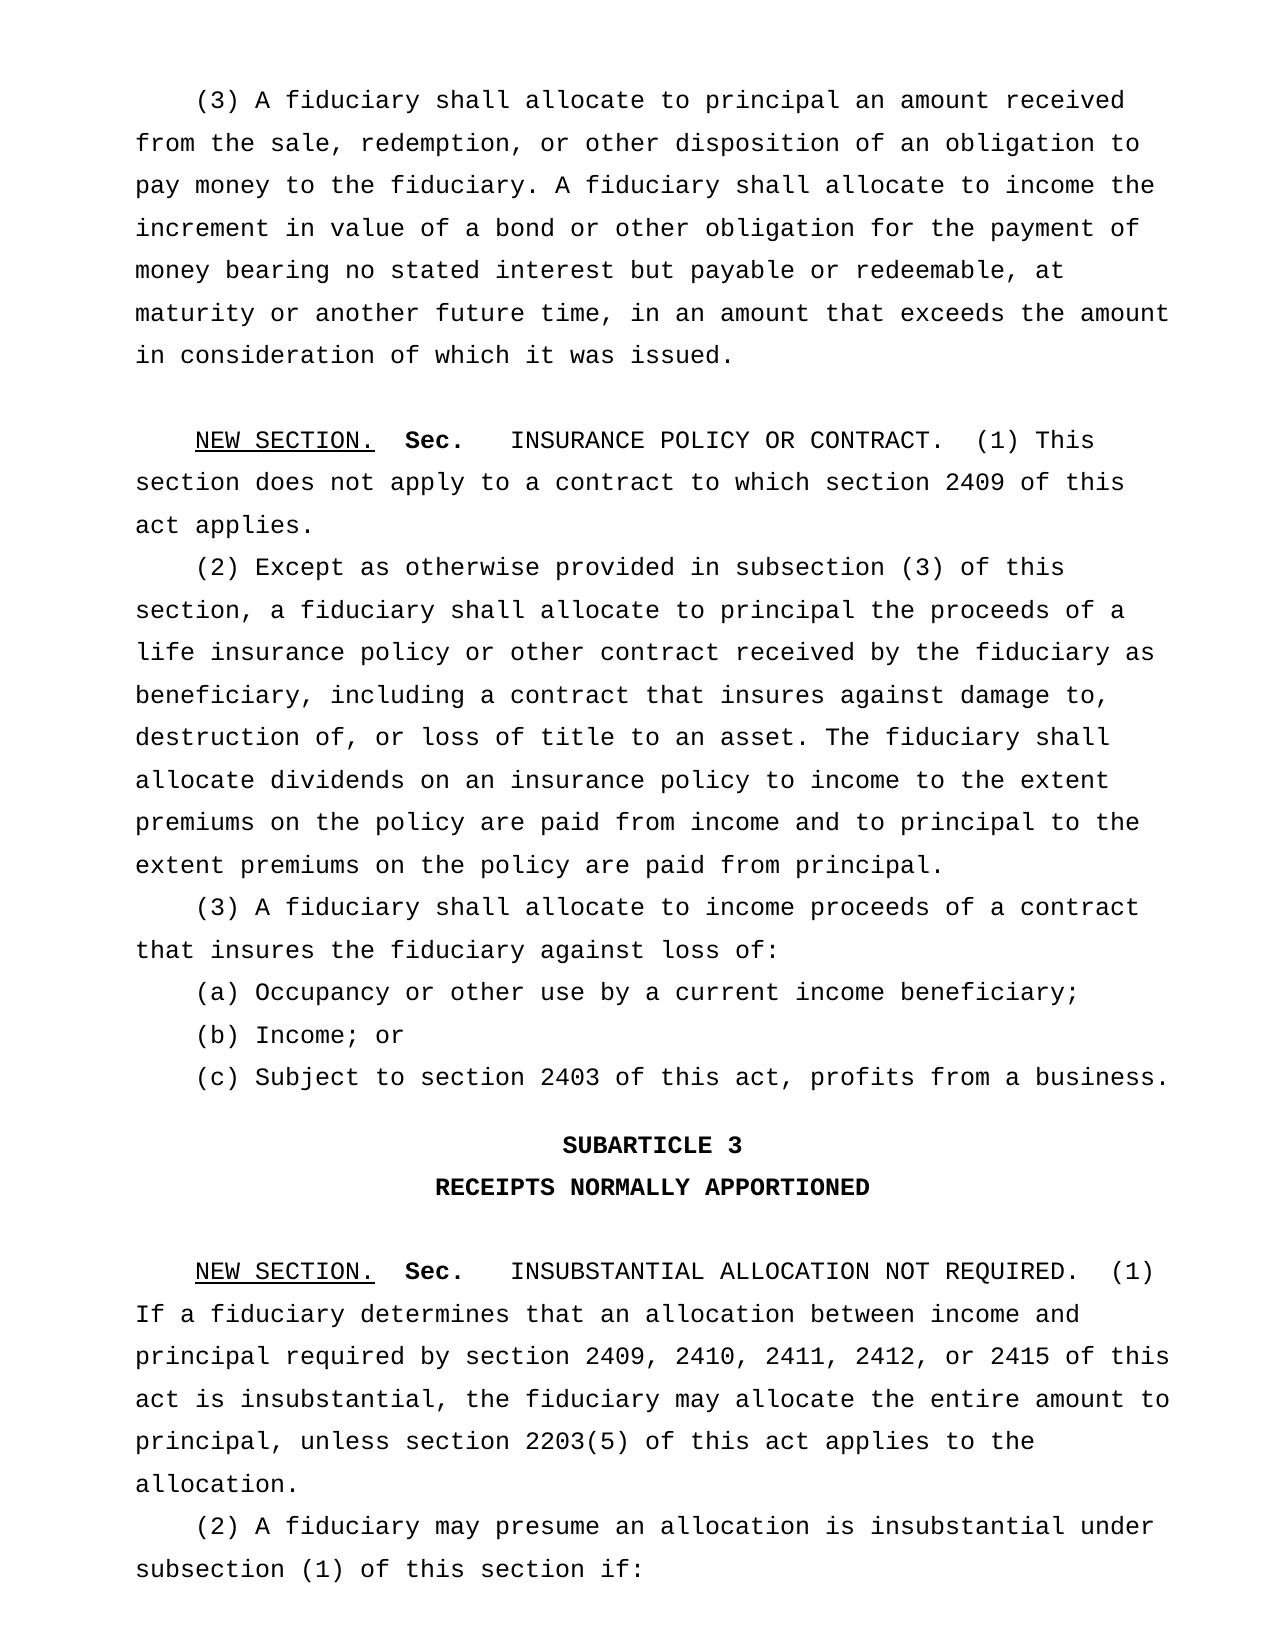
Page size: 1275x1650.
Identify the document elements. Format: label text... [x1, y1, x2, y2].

text (2) Except as otherwise provided in subsection (3) of this section, a fiduciary shall allocate to principal the proceeds of a life insurance policy or other contract received by the fiduciary as beneficiary, including a contract that insures against damage to, destruction of, or loss of title to an asset. The fiduciary shall allocate dividends on an insurance policy to income to the extent premiums on the policy are paid from income and to principal to the extent premiums on the policy are paid from principal. [135, 542, 1170, 882]
text NEW SECTION. Sec. INSUBSTANTIAL ALLOCATION NOT REQUIRED. (1) If a fiduciary determines that an allocation between income and principal required by section 2409, 2410, 2411, 2412, or 2415 of this act is insubstantial, the fiduciary may allocate the entire amount to principal, unless section 2203(5) of this act applies to the allocation. [135, 1246, 1170, 1501]
text (a) Occupancy or other use by a current income beneficiary; [135, 967, 1170, 1009]
text (b) Income; or [135, 1009, 1170, 1052]
text RECEIPTS NORMALLY APPORTIONED [135, 1162, 1170, 1204]
text (3) A fiduciary shall allocate to income proceeds of a contract that insures the fiduciary against loss of: [135, 882, 1170, 967]
text (c) Subject to section 2403 of this act, profits from a business. [135, 1052, 1170, 1094]
text NEW SECTION. Sec. INSURANCE POLICY OR CONTRACT. (1) This section does not apply to a contract to which section 2409 of this act applies. [135, 414, 1170, 542]
text (3) A fiduciary shall allocate to principal an amount received from the sale, redemption, or other disposition of an obligation to pay money to the fiduciary. A fiduciary shall allocate to income the increment in value of a bond or other obligation for the payment of money bearing no stated interest but payable or redeemable, at maturity or another future time, in an amount that exceeds the amount in consideration of which it was issued. [135, 75, 1170, 372]
text SUBARTICLE 3 [135, 1119, 1170, 1162]
text (2) A fiduciary may presume an allocation is insubstantial under subsection (1) of this section if: [135, 1501, 1170, 1586]
